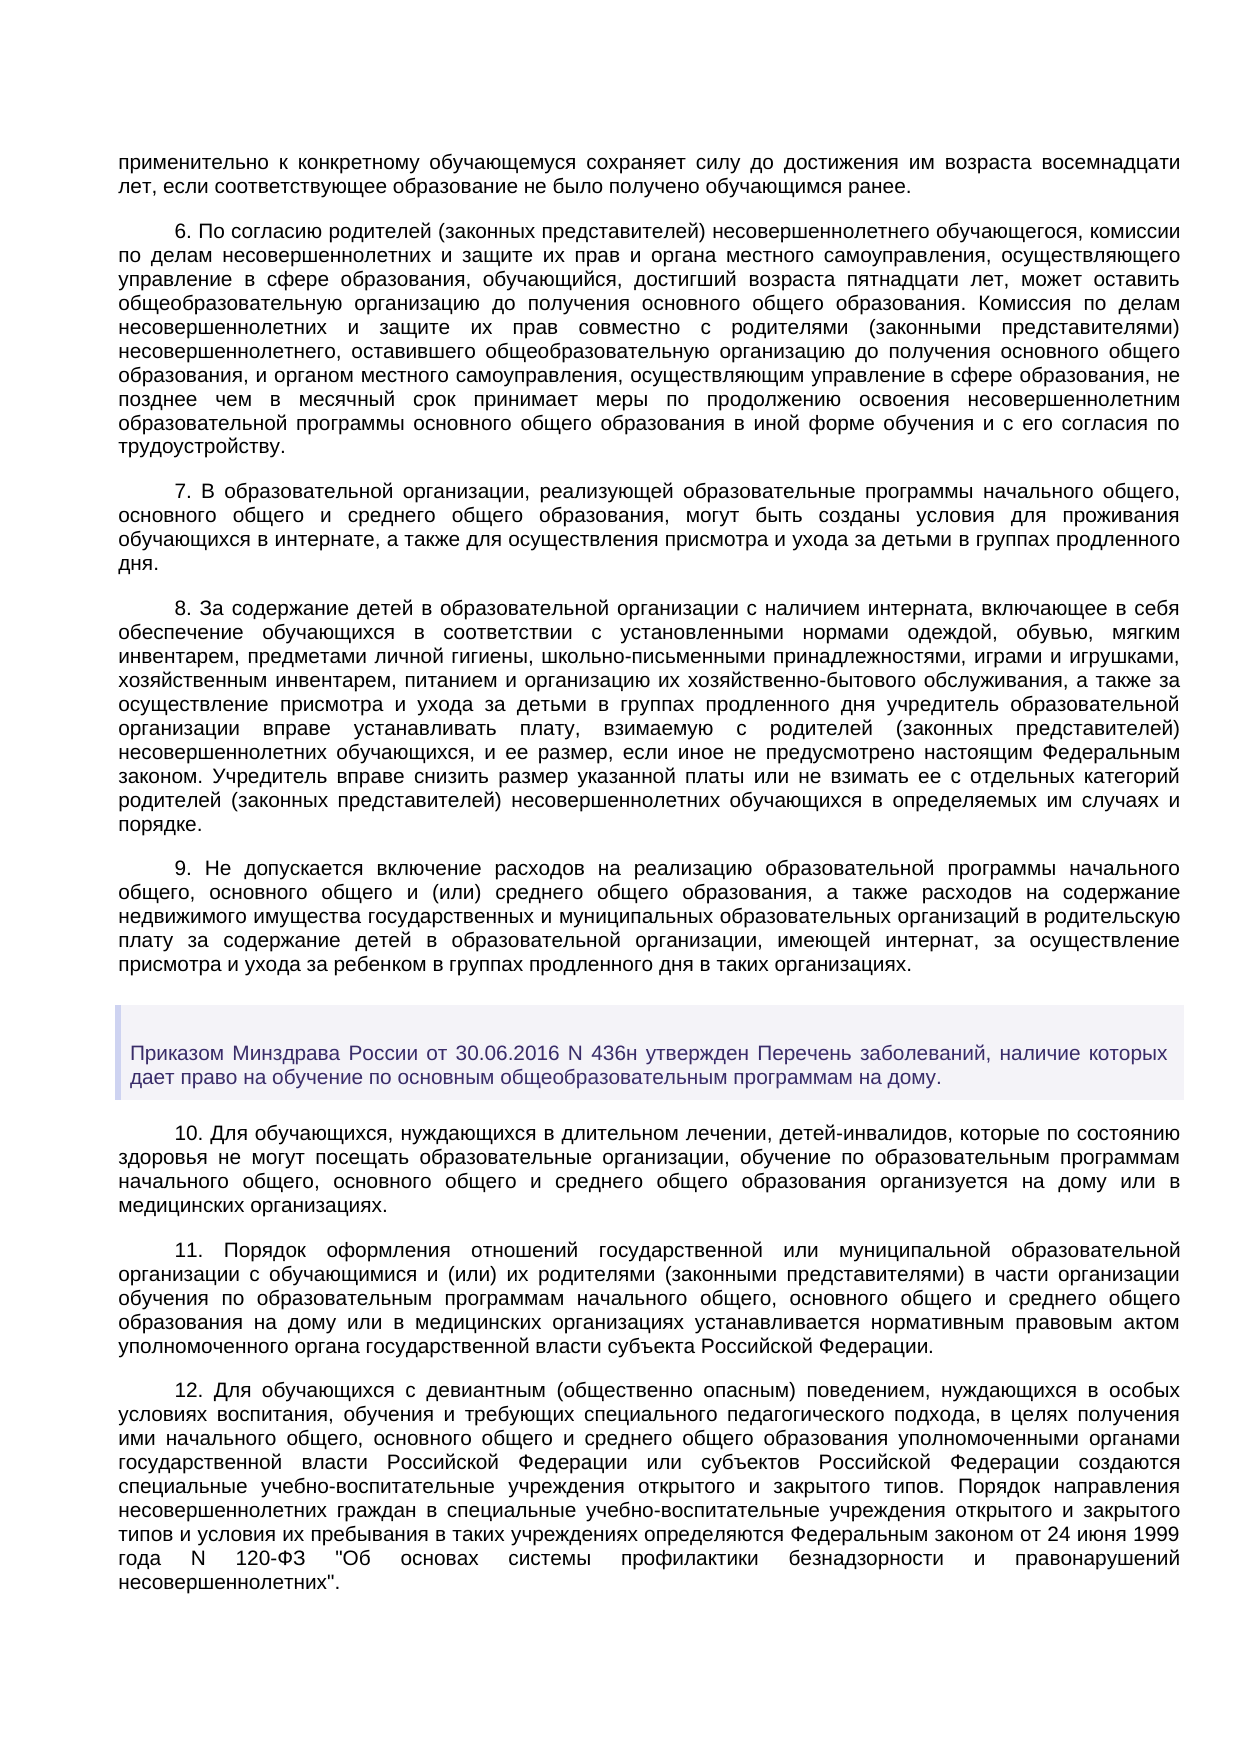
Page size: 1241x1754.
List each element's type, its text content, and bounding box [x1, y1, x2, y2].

text 7. В образовательной организации, реализующей образовательные программы начального общего, основного общего и среднего общего образования, могут быть созданы условия для проживания обучающихся в интернате, а также для осуществления присмотра и ухода за детьми в группах продленного дня. [118, 479, 1181, 575]
table_header Приказом Минздрава России от 30.06.2016 N 436н утвержден Перечень заболеваний, наличие которых дает право на обучение по основным общеобразовательным программам на дому. [121, 1005, 1178, 1100]
text 6. По согласию родителей (законных представителей) несовершеннолетнего обучающегося, комиссии по делам несовершеннолетних и защите их прав и органа местного самоуправления, осуществляющего управление в сфере образования, обучающийся, достигший возраста пятнадцати лет, может оставить общеобразовательную организацию до получения основного общего образования. Комиссия по делам несовершеннолетних и защите их прав совместно с родителями (законными представителями) несовершеннолетнего, оставившего общеобразовательную организацию до получения основного общего образования, и органом местного самоуправления, осуществляющим управление в сфере образования, не позднее чем в месячный срок принимает меры по продолжению освоения несовершеннолетним образовательной программы основного общего образования в иной форме обучения и с его согласия по трудоустройству. [118, 219, 1181, 458]
text 10. Для обучающихся, нуждающихся в длительном лечении, детей-инвалидов, которые по состоянию здоровья не могут посещать образовательные организации, обучение по образовательным программам начального общего, основного общего и среднего общего образования организуется на дому или в медицинских организациях. [118, 1121, 1181, 1217]
text 8. За содержание детей в образовательной организации с наличием интерната, включающее в себя обеспечение обучающихся в соответствии с установленными нормами одеждой, обувью, мягким инвентарем, предметами личной гигиены, школьно-письменными принадлежностями, играми и игрушками, хозяйственным инвентарем, питанием и организацию их хозяйственно-бытового обслуживания, а также за осуществление присмотра и ухода за детьми в группах продленного дня учредитель образовательной организации вправе устанавливать плату, взимаемую с родителей (законных представителей) несовершеннолетних обучающихся, и ее размер, если иное не предусмотрено настоящим Федеральным законом. Учредитель вправе снизить размер указанной платы или не взимать ее с отдельных категорий родителей (законных представителей) несовершеннолетних обучающихся в определяемых им случаях и порядке. [118, 596, 1181, 835]
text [118, 150, 1181, 198]
text 9. Не допускается включение расходов на реализацию образовательной программы начального общего, основного общего и (или) среднего общего образования, а также расходов на содержание недвижимого имущества государственных и муниципальных образовательных организаций в родительскую плату за содержание детей в образовательной организации, имеющей интернат, за осуществление присмотра и ухода за ребенком в группах продленного дня в таких организациях. [118, 856, 1181, 976]
text 12. Для обучающихся с девиантным (общественно опасным) поведением, нуждающихся в особых условиях воспитания, обучения и требующих специального педагогического подхода, в целях получения ими начального общего, основного общего и среднего общего образования уполномоченными органами государственной власти Российской Федерации или субъектов Российской Федерации создаются специальные учебно-воспитательные учреждения открытого и закрытого типов. Порядок направления несовершеннолетних граждан в специальные учебно-воспитательные учреждения открытого и закрытого типов и условия их пребывания в таких учреждениях определяются Федеральным законом от 24 июня 1999 года N 120-ФЗ "Об основах системы профилактики безнадзорности и правонарушений несовершеннолетних". [118, 1378, 1181, 1594]
text 11. Порядок оформления отношений государственной или муниципальной образовательной организации с обучающимися и (или) их родителями (законными представителями) в части организации обучения по образовательным программам начального общего, основного общего и среднего общего образования на дому или в медицинских организациях устанавливается нормативным правовым актом уполномоченного органа государственной власти субъекта Российской Федерации. [118, 1238, 1181, 1357]
